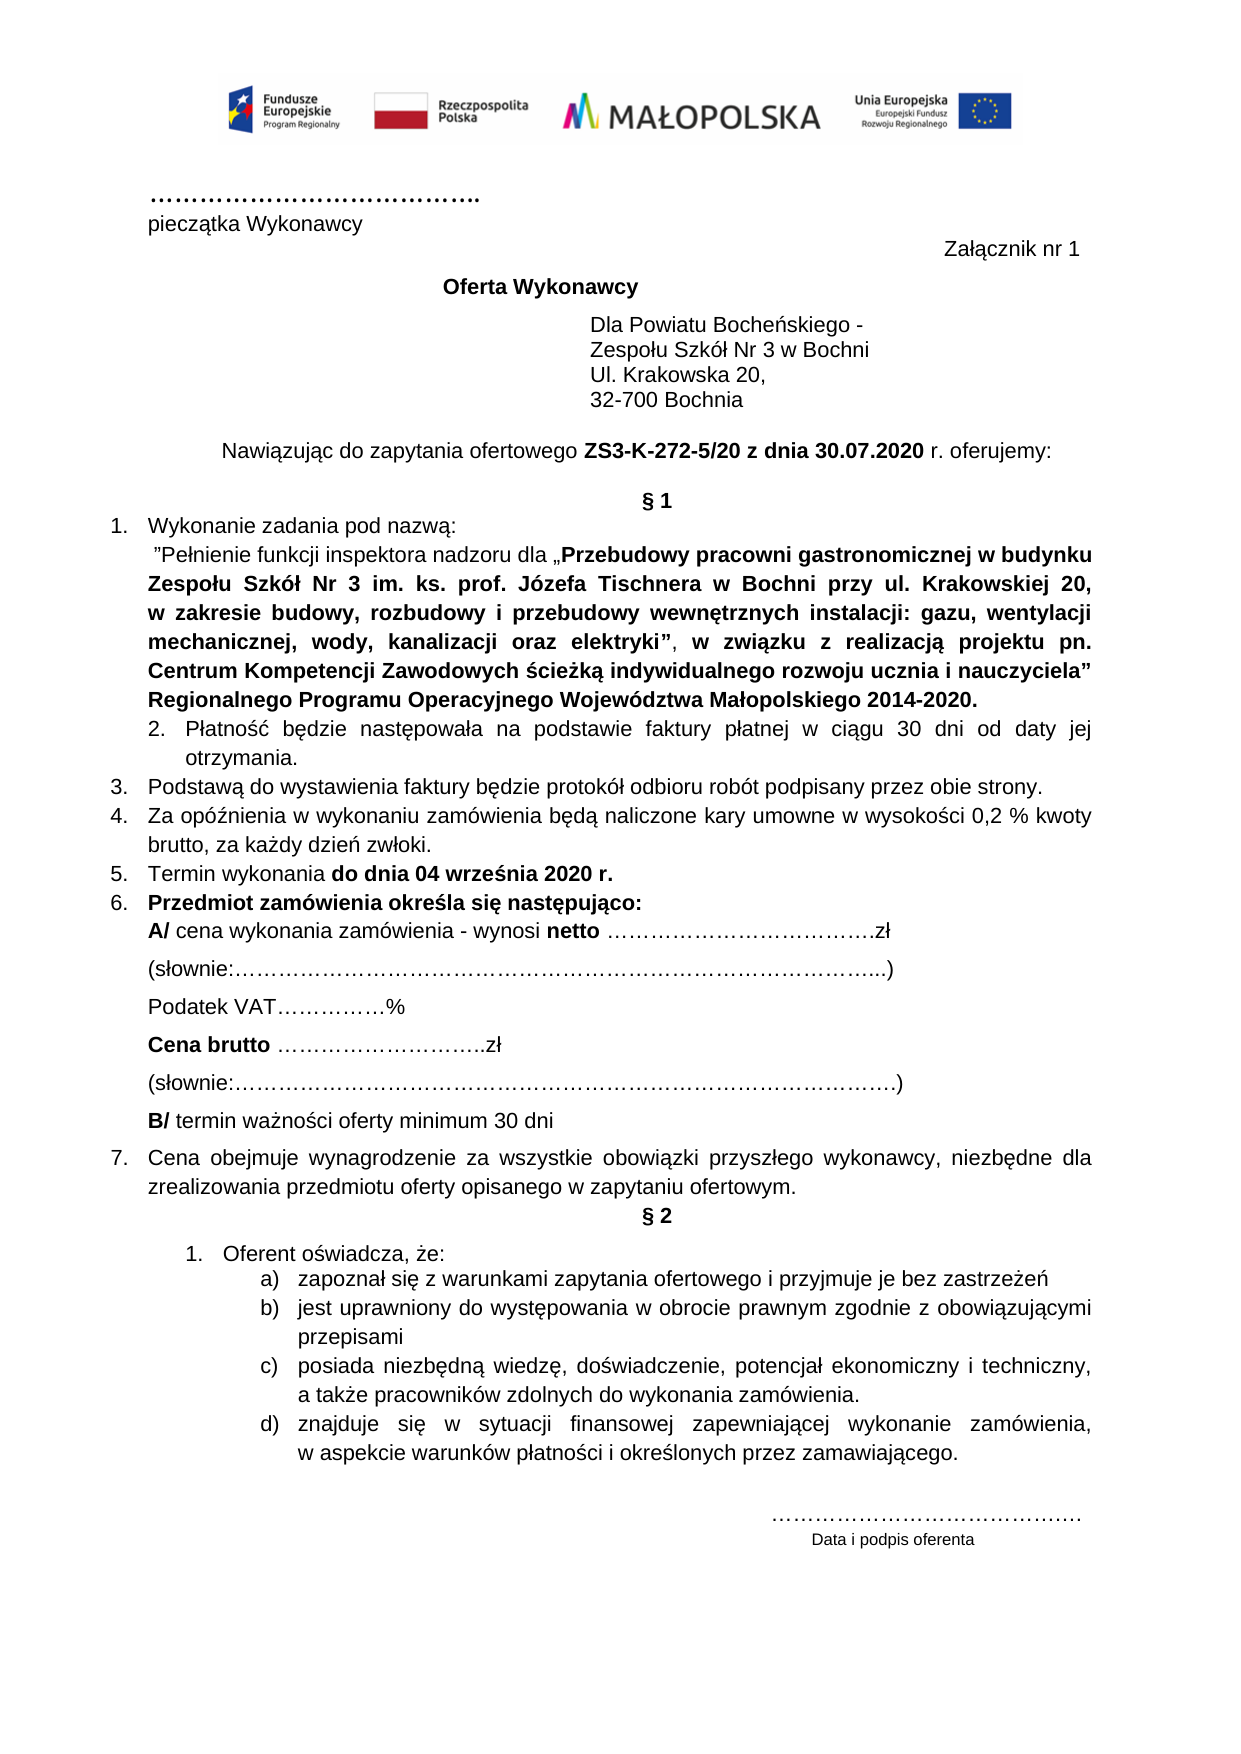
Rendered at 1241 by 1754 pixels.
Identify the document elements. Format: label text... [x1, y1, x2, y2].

list Podstawą do wystawienia faktury będzie protokół odbioru robót podpisany przez obie strony. [110, 774, 1093, 799]
text Dla Powiatu Bocheńskiego - [516, 312, 1093, 337]
list (słownie:……………………………………………………………………………….) [148, 1070, 1093, 1095]
text ”Pełnienie funkcji inspektora nadzoru dla „Przebudowy pracowni gastronomicznej w budynku Zespołu Szkół Nr 3 im. ks. prof. Józefa Tischnera w Bochni przy ul. Krakowskiej 20, w zakresie budowy, rozbudowy i przebudowy wewnętrznych instalacji: gazu, wentylacji mechanicznej, wody, kanalizacji oraz elektryki”, w związku z realizacją projektu pn. Centrum Kompetencji Zawodowych ścieżką indywidualnego rozwoju ucznia i nauczyciela” Regionalnego Programu Operacyjnego Województwa Małopolskiego 2014-2020. [148, 542, 1093, 712]
list Cena obejmuje wynagrodzenie za wszystkie obowiązki przyszłego wykonawcy, niezbędne dla zrealizowania przedmiotu oferty opisanego w zapytaniu ofertowym. [110, 1145, 1093, 1199]
list Za opóźnienia w wykonaniu zamówienia będą naliczone kary umowne w wysokości 0,2 % kwoty brutto, za każdy dzień zwłoki. [110, 803, 1093, 857]
list Cena brutto ………………………..zł [148, 1032, 1093, 1057]
text Nawiązując do zapytania ofertowego ZS3-K-272-5/20 z dnia 30.07.2020 r. oferujemy: [148, 438, 1093, 463]
text Ul. Krakowska 20, [516, 362, 1093, 387]
list Termin wykonania do dnia 04 września 2020 r. [110, 861, 1093, 886]
list znajduje się w sytuacji finansowej zapewniającej wykonanie zamówienia, w aspekcie warunków płatności i określonych przez zamawiającego. [260, 1411, 1093, 1465]
list (słownie:……………………………………………………………………………...) [148, 956, 1093, 981]
list Płatność będzie następowała na podstawie faktury płatnej w ciągu 30 dni od daty jej otrzymania. [148, 716, 1093, 770]
text Zespołu Szkół Nr 3 w Bochni [516, 337, 1093, 362]
list B/ termin ważności oferty minimum 30 dni [148, 1107, 1093, 1133]
list ………………………………….… [770, 1469, 1093, 1526]
text 32-700 Bochnia [516, 387, 1093, 412]
list Oferent oświadcza, że: [185, 1241, 1093, 1266]
text Oferta Wykonawcy [369, 274, 1093, 299]
text § 2 [148, 1203, 1093, 1228]
list Podatek VAT……………% [148, 994, 1093, 1019]
list zapoznał się z warunkami zapytania ofertowego i przyjmuje je bez zastrzeżeń [260, 1266, 1093, 1291]
list A/ cena wykonania zamówienia - wynosi netto ……………………………….zł [148, 918, 1093, 944]
text pieczątka Wykonawcy [148, 211, 1093, 236]
picture [217, 73, 1023, 145]
list jest uprawniony do występowania w obrocie prawnym zgodnie z obowiązującymi przepisami [260, 1295, 1093, 1349]
text § 1 [148, 488, 1093, 513]
list Wykonanie zadania pod nazwą: [110, 513, 1093, 538]
list Data i podpis oferenta [738, 1529, 1093, 1549]
list Przedmiot zamówienia określa się następująco: [110, 889, 1093, 915]
text Załącznik nr 1 [148, 236, 1093, 261]
list posiada niezbędną wiedzę, doświadczenie, potencjał ekonomiczny i techniczny, a także pracowników zdolnych do wykonania zamówienia. [260, 1353, 1093, 1407]
subtitle …………………………………. [148, 173, 1093, 211]
